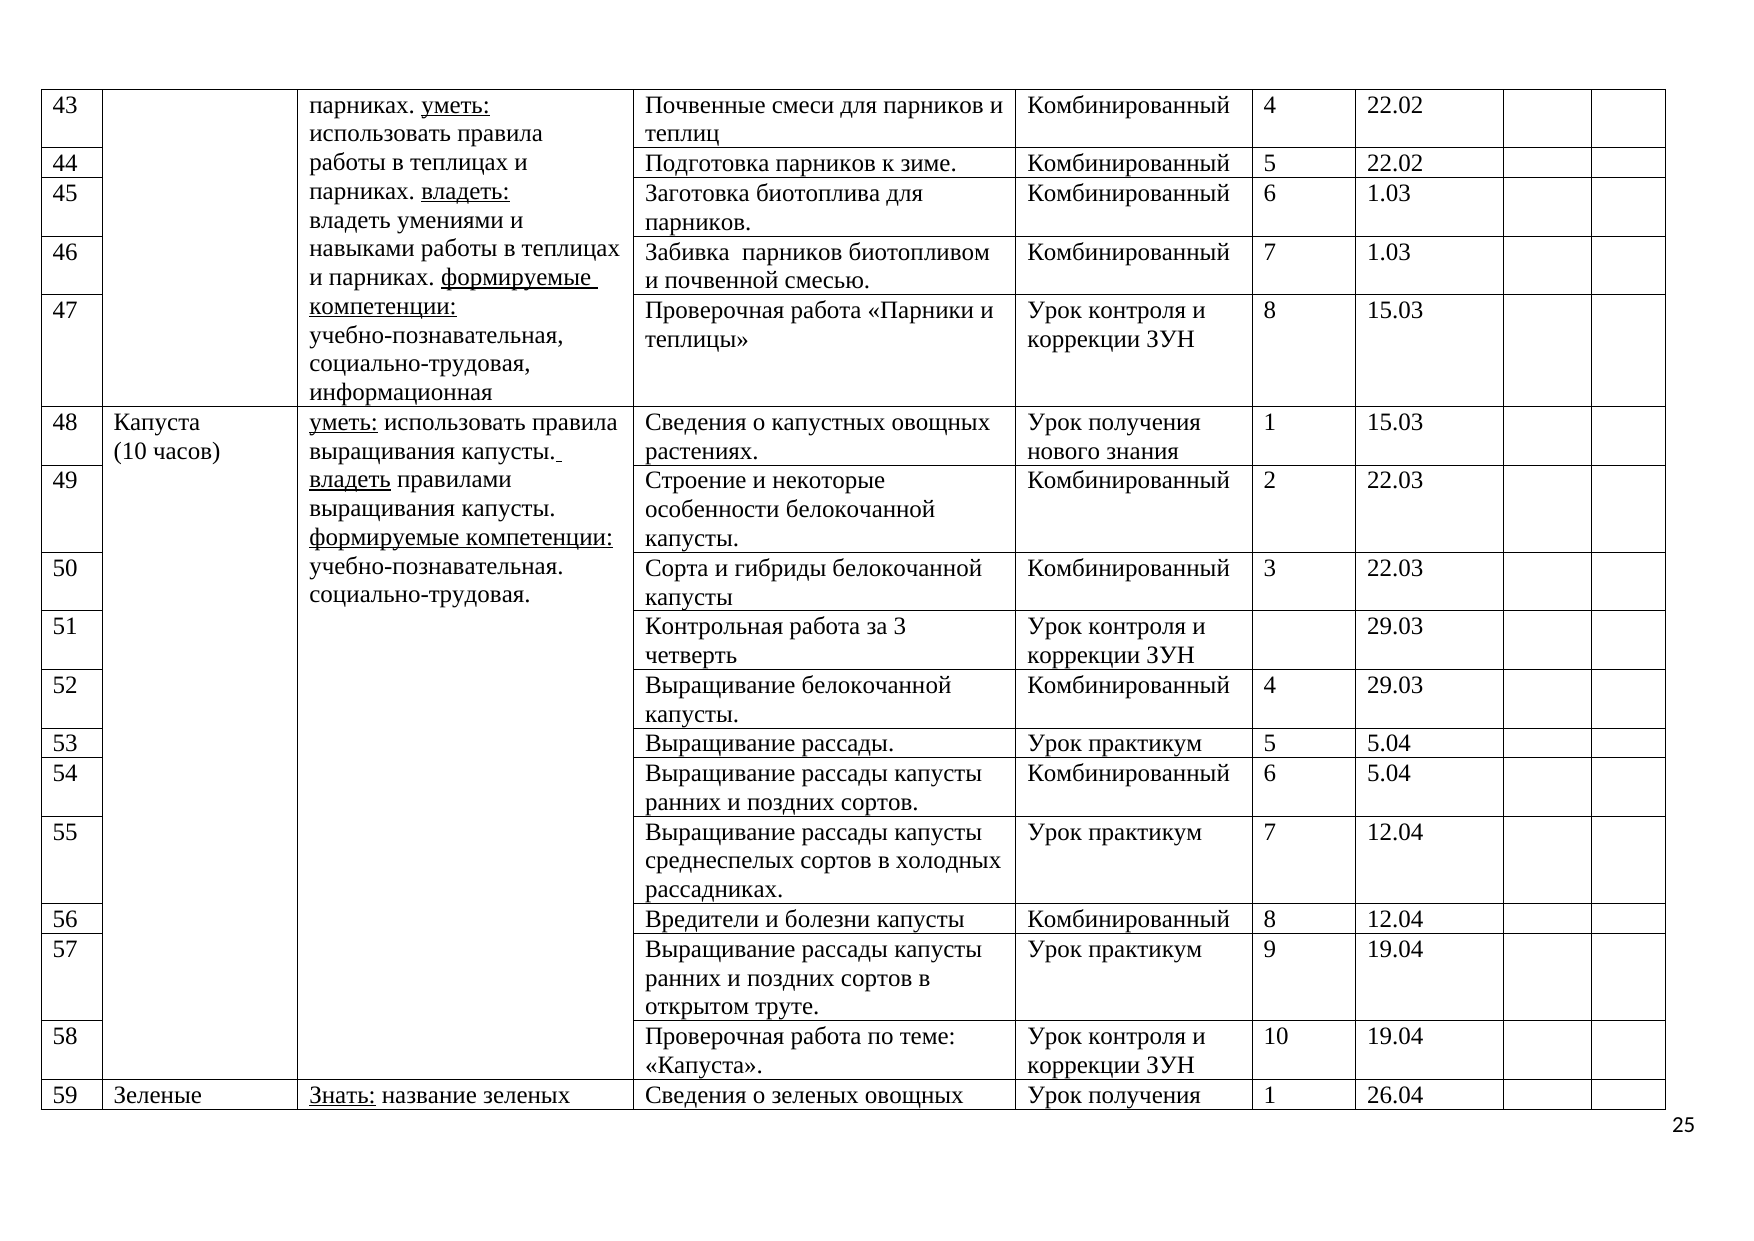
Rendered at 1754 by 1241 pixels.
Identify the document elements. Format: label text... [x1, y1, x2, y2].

table_cell 5 [1253, 148, 1355, 177]
table_cell 9 [1253, 934, 1355, 1020]
table_cell Урок практикум [1016, 817, 1252, 903]
table_cell [1592, 729, 1665, 757]
table_cell Контрольная работа за 3 четверть [634, 611, 1015, 669]
table_cell 59 [42, 1080, 102, 1108]
table_cell 49 [42, 466, 102, 552]
table_cell [1592, 90, 1665, 147]
table_cell [1504, 1021, 1591, 1079]
table_cell Подготовка парников к зиме. [634, 148, 1015, 177]
table_cell Сведения о капустных овощных растениях. [634, 407, 1015, 464]
table_cell [1504, 817, 1591, 903]
table_cell Урок получения нового знания [1016, 407, 1252, 464]
table_cell 52 [42, 670, 102, 727]
table_cell [1592, 817, 1665, 903]
table_cell Урок практикум [1016, 729, 1252, 757]
table_cell 45 [42, 178, 102, 236]
table_cell 22.02 [1356, 148, 1503, 177]
table_cell 56 [42, 904, 102, 933]
table_cell Комбинированный [1016, 237, 1252, 294]
table_cell Забивка парников биотопливом и почвенной смесью. [634, 237, 1015, 294]
table_cell 1.03 [1356, 237, 1503, 294]
table_cell [1592, 934, 1665, 1020]
table_cell [1592, 466, 1665, 552]
table_cell 4 [1253, 670, 1355, 727]
table_cell Урок практикум [1016, 934, 1252, 1020]
table_cell 12.04 [1356, 904, 1503, 933]
table_cell 8 [1253, 295, 1355, 406]
table_cell 2 [1253, 466, 1355, 552]
table_cell Выращивание рассады. [634, 729, 1015, 757]
table_cell [1592, 904, 1665, 933]
table_cell [1504, 237, 1591, 294]
table_cell [1504, 611, 1591, 669]
table_cell Выращивание рассады капусты среднеспелых сортов в холодных рассадниках. [634, 817, 1015, 903]
table_cell [1504, 904, 1591, 933]
table_cell [1504, 295, 1591, 406]
table_cell 22.03 [1356, 553, 1503, 610]
table_cell 55 [42, 817, 102, 903]
table_cell [1504, 466, 1591, 552]
table_cell [1592, 1021, 1665, 1079]
table_cell [1504, 1080, 1591, 1108]
table_cell [1592, 295, 1665, 406]
table_cell 29.03 [1356, 611, 1503, 669]
table_cell 54 [42, 758, 102, 816]
table_cell 1.03 [1356, 178, 1503, 236]
table_cell [1592, 178, 1665, 236]
table_cell 8 [1253, 904, 1355, 933]
table_cell Строение и некоторые особенности белокочанной капусты. [634, 466, 1015, 552]
table_cell 12.04 [1356, 817, 1503, 903]
table_cell 46 [42, 237, 102, 294]
table_cell Вредители и болезни капусты [634, 904, 1015, 933]
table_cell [298, 1080, 633, 1108]
table_cell 22.03 [1356, 466, 1503, 552]
table_cell [1504, 178, 1591, 236]
table_cell Заготовка биотоплива для парников. [634, 178, 1015, 236]
table_cell Урок контроля и коррекции ЗУН [1016, 611, 1252, 669]
table_cell [1592, 407, 1665, 464]
table_cell Выращивание рассады капусты ранних и поздних сортов в открытом труте. [634, 934, 1015, 1020]
table_cell 1 [1253, 407, 1355, 464]
table_cell 50 [42, 553, 102, 610]
table_cell 15.03 [1356, 295, 1503, 406]
table_cell [1504, 148, 1591, 177]
table_cell Комбинированный [1016, 670, 1252, 727]
table_cell 51 [42, 611, 102, 669]
table_cell [1504, 934, 1591, 1020]
table_cell 7 [1253, 237, 1355, 294]
table_cell [1592, 553, 1665, 610]
table_cell Урок контроля и коррекции ЗУН [1016, 1021, 1252, 1079]
table_cell [1592, 148, 1665, 177]
table_cell Комбинированный [1016, 148, 1252, 177]
table_cell 47 [42, 295, 102, 406]
table_cell 48 [42, 407, 102, 464]
table_cell Комбинированный [1016, 90, 1252, 147]
table_cell [1504, 758, 1591, 816]
table_cell 22.02 [1356, 90, 1503, 147]
table_cell 1 [1253, 1080, 1355, 1108]
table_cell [103, 1080, 297, 1108]
table_cell 43 [42, 90, 102, 147]
table_cell Комбинированный [1016, 904, 1252, 933]
table_cell 58 [42, 1021, 102, 1079]
table_cell [1592, 1080, 1665, 1108]
table_cell 26.04 [1356, 1080, 1503, 1108]
table_cell [1504, 407, 1591, 464]
table_cell 6 [1253, 758, 1355, 816]
table_cell [1592, 670, 1665, 727]
table_cell 4 [1253, 90, 1355, 147]
table_cell 19.04 [1356, 934, 1503, 1020]
table_cell 15.03 [1356, 407, 1503, 464]
table_cell Выращивание белокочанной капусты. [634, 670, 1015, 727]
table_cell [1592, 237, 1665, 294]
table_cell Проверочная работа «Парники и теплицы» [634, 295, 1015, 406]
table_cell [1504, 553, 1591, 610]
table_cell [1592, 611, 1665, 669]
table_cell Сорта и гибриды белокочанной капусты [634, 553, 1015, 610]
table_cell Комбинированный [1016, 178, 1252, 236]
table_cell Урок контроля и коррекции ЗУН [1016, 295, 1252, 406]
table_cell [1016, 1080, 1252, 1108]
table_cell 44 [42, 148, 102, 177]
table_cell [1504, 670, 1591, 727]
table_cell Выращивание рассады капусты ранних и поздних сортов. [634, 758, 1015, 816]
table_cell [1504, 90, 1591, 147]
table_cell 5.04 [1356, 758, 1503, 816]
table_cell Почвенные смеси для парников и теплиц [634, 90, 1015, 147]
table_cell 19.04 [1356, 1021, 1503, 1079]
table_cell 3 [1253, 553, 1355, 610]
table_cell [1504, 729, 1591, 757]
table_cell Проверочная работа по теме: «Капуста». [634, 1021, 1015, 1079]
table_cell 29.03 [1356, 670, 1503, 727]
table_cell Комбинированный [1016, 553, 1252, 610]
table_cell 7 [1253, 817, 1355, 903]
table_cell 53 [42, 729, 102, 757]
table_cell 10 [1253, 1021, 1355, 1079]
table_cell [1592, 758, 1665, 816]
table_cell Комбинированный [1016, 758, 1252, 816]
table_cell 6 [1253, 178, 1355, 236]
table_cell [634, 1080, 1015, 1108]
table_cell Капуста (10 часов) [103, 407, 297, 1079]
table_cell 57 [42, 934, 102, 1020]
table_cell Комбинированный [1016, 466, 1252, 552]
table_cell 5 [1253, 729, 1355, 757]
table_cell 5.04 [1356, 729, 1503, 757]
table_cell [1253, 611, 1355, 669]
table_cell уметь: использовать правила выращивания капусты. владеть правилами выращивания капусты. формируемые компетенции: учебно-познавательная. социально-трудовая. [298, 407, 633, 1079]
